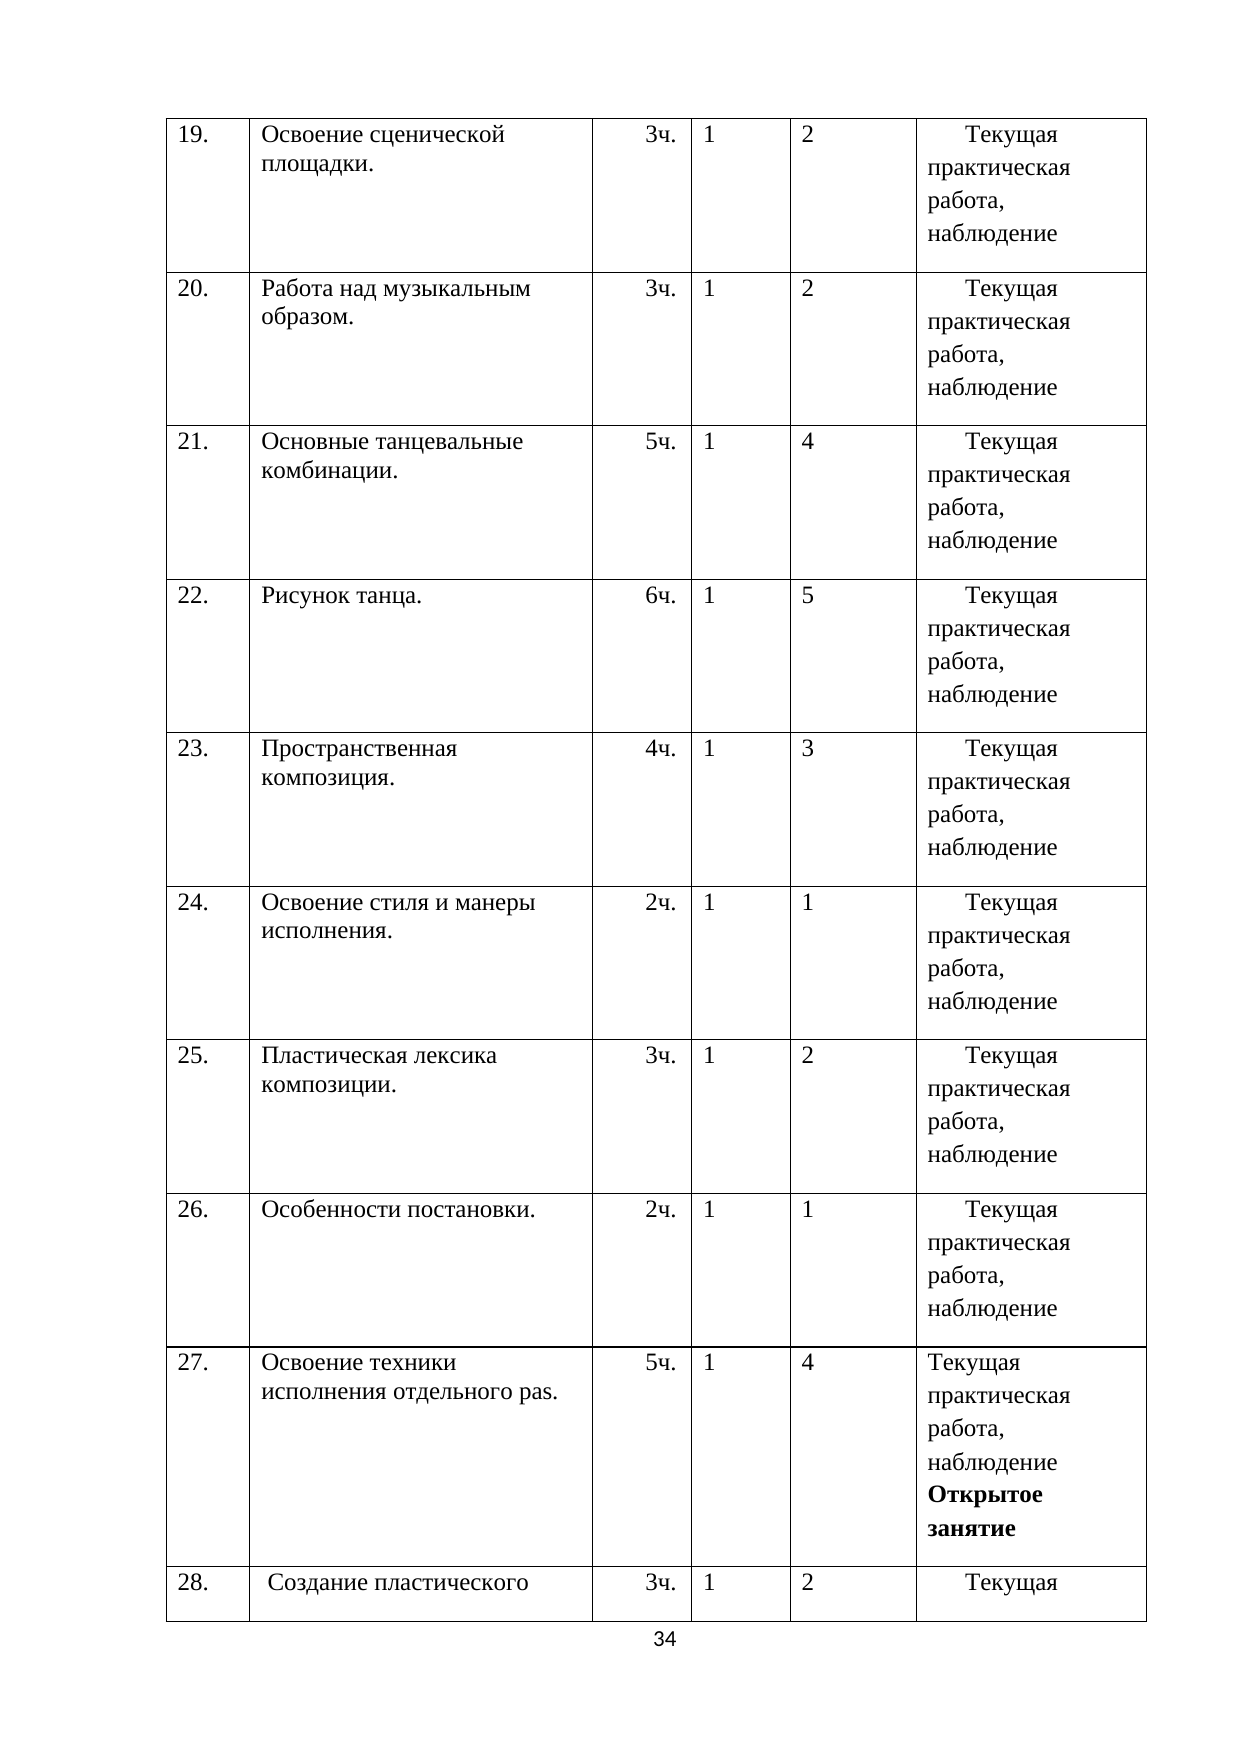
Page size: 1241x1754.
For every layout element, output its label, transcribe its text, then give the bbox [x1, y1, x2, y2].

table_cell Текущая практическая работа, наблюдение [917, 426, 1146, 579]
table_cell 24. [167, 887, 249, 1039]
table_cell 6ч. [593, 580, 691, 732]
table_cell 5 [791, 580, 916, 732]
table_cell 3ч. [593, 273, 691, 425]
table_cell Текущая практическая работа, наблюдение Открытое занятие [917, 1348, 1146, 1566]
table_cell 3ч. [593, 119, 691, 272]
table_cell 26. [167, 1194, 249, 1346]
table_cell 4 [791, 1348, 916, 1566]
table_cell 2ч. [593, 887, 691, 1039]
table_cell 25. [167, 1040, 249, 1193]
table_cell 1 [692, 426, 790, 579]
table_cell 4ч. [593, 733, 691, 886]
table_cell Основные танцевальные комбинации. [250, 426, 592, 579]
table_cell 1 [692, 273, 790, 425]
table_cell 4 [791, 426, 916, 579]
table_cell 2 [791, 1040, 916, 1193]
table_cell Текущая практическая работа, наблюдение [917, 119, 1146, 272]
table_cell 1 [692, 887, 790, 1039]
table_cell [917, 1567, 1146, 1621]
table_cell 5ч. [593, 1348, 691, 1566]
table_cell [250, 1567, 592, 1621]
table_cell 23. [167, 733, 249, 886]
table_cell 3 [791, 733, 916, 886]
table_cell 21. [167, 426, 249, 579]
table_cell 27. [167, 1348, 249, 1566]
table_cell 1 [692, 580, 790, 732]
table_cell Текущая практическая работа, наблюдение [917, 1040, 1146, 1193]
table_cell 2 [791, 273, 916, 425]
table_cell Текущая практическая работа, наблюдение [917, 273, 1146, 425]
table_cell 1 [692, 1567, 790, 1621]
table_cell Текущая практическая работа, наблюдение [917, 887, 1146, 1039]
table_cell Пластическая лексика композиции. [250, 1040, 592, 1193]
table_cell 1 [791, 887, 916, 1039]
table_cell Освоение стиля и манеры исполнения. [250, 887, 592, 1039]
table_cell 19. [167, 119, 249, 272]
table_cell 1 [692, 1040, 790, 1193]
table_cell Пространственная композиция. [250, 733, 592, 886]
table_cell 28. [167, 1567, 249, 1621]
table_cell Освоение техники исполнения отдельного pas. [250, 1348, 592, 1566]
table_cell 2 [791, 1567, 916, 1621]
table_cell 1 [692, 1194, 790, 1346]
table_cell 3ч. [593, 1567, 691, 1621]
table_cell Освоение сценической площадки. [250, 119, 592, 272]
table_cell 2ч. [593, 1194, 691, 1346]
table_cell 22. [167, 580, 249, 732]
table_cell 2 [791, 119, 916, 272]
table_cell Текущая практическая работа, наблюдение [917, 733, 1146, 886]
table_cell 1 [692, 733, 790, 886]
table_cell 1 [791, 1194, 916, 1346]
table_cell 1 [692, 119, 790, 272]
table_cell 5ч. [593, 426, 691, 579]
table_cell Текущая практическая работа, наблюдение [917, 580, 1146, 732]
table_cell 3ч. [593, 1040, 691, 1193]
table_cell 20. [167, 273, 249, 425]
table_cell Работа над музыкальным образом. [250, 273, 592, 425]
table_cell Рисунок танца. [250, 580, 592, 732]
table_cell Особенности постановки. [250, 1194, 592, 1346]
table_cell 1 [692, 1348, 790, 1566]
table_cell Текущая практическая работа, наблюдение [917, 1194, 1146, 1346]
